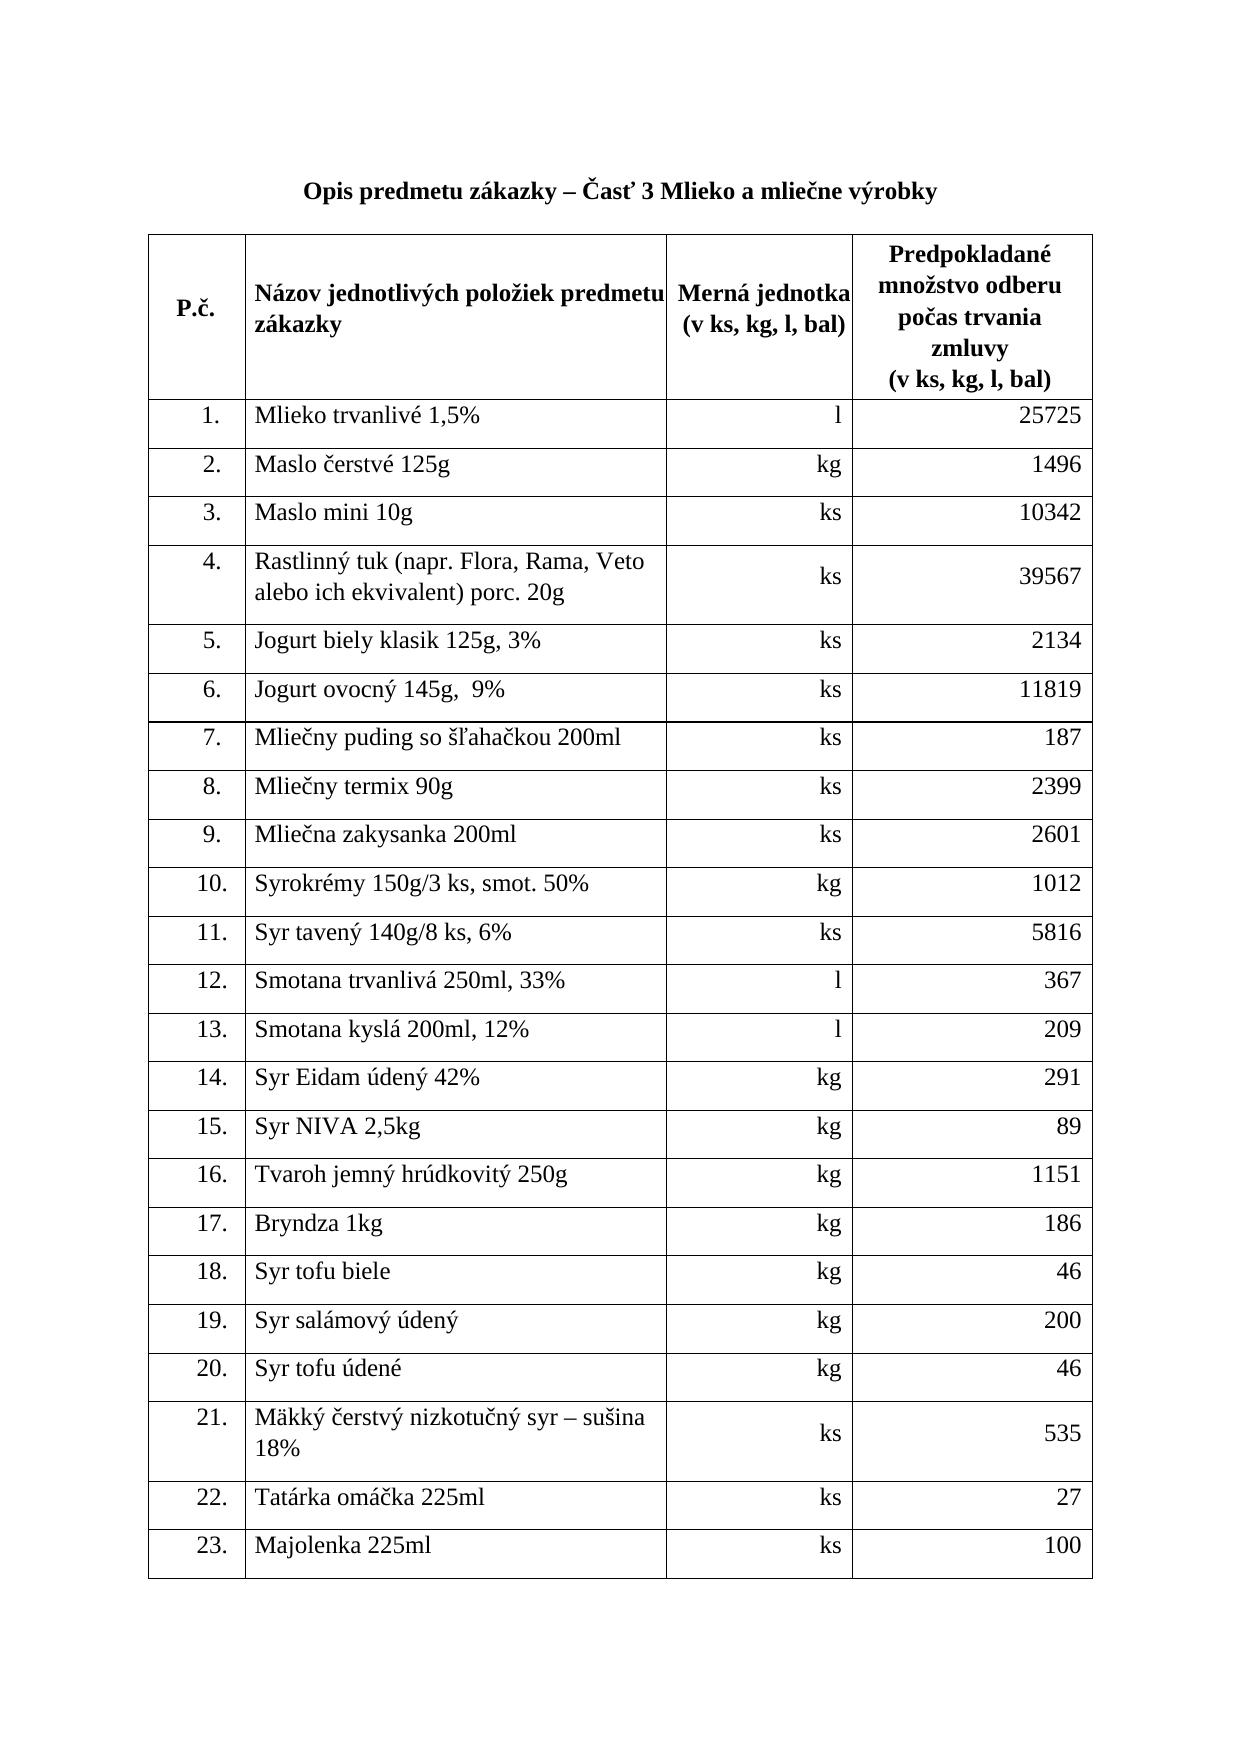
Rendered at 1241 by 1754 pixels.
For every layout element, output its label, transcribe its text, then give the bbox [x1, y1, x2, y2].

table_cell Mlieko trvanlivé 1,5% [246, 400, 666, 448]
table_cell 46 [853, 1256, 1092, 1304]
table_cell 10342 [853, 497, 1092, 545]
table_cell 535 [853, 1402, 1092, 1481]
table_cell 20. [149, 1354, 245, 1401]
table_cell 2601 [853, 820, 1092, 867]
table_cell 2. [149, 449, 245, 496]
table_cell 367 [853, 965, 1092, 1013]
table_cell ks [667, 546, 852, 624]
table_cell ks [667, 1530, 852, 1578]
table_cell 27 [853, 1482, 1092, 1529]
table_cell ks [667, 625, 852, 673]
table_cell 1151 [853, 1159, 1092, 1207]
table_cell l [667, 1014, 852, 1061]
table_cell Syr NIVA 2,5kg [246, 1111, 666, 1158]
table_cell 13. [149, 1014, 245, 1061]
table_cell Tatárka omáčka 225ml [246, 1482, 666, 1529]
table_cell 4. [149, 546, 245, 624]
table_cell ks [667, 917, 852, 964]
table_cell Bryndza 1kg [246, 1208, 666, 1255]
table_cell Smotana kyslá 200ml, 12% [246, 1014, 666, 1061]
table_cell kg [667, 1208, 852, 1255]
table_cell 209 [853, 1014, 1092, 1061]
table_cell 5. [149, 625, 245, 673]
table_cell 16. [149, 1159, 245, 1207]
table_cell Maslo čerstvé 125g [246, 449, 666, 496]
table_cell l [667, 965, 852, 1013]
table_cell Smotana trvanlivá 250ml, 33% [246, 965, 666, 1013]
table_header Názov jednotlivých položiek predmetu zákazky [246, 235, 666, 399]
table_cell ks [667, 771, 852, 818]
table_cell ks [667, 497, 852, 545]
table_cell 25725 [853, 400, 1092, 448]
table_cell Syr tofu biele [246, 1256, 666, 1304]
table_cell 23. [149, 1530, 245, 1578]
table_cell Tvaroh jemný hrúdkovitý 250g [246, 1159, 666, 1207]
table_cell Mliečny puding so šľahačkou 200ml [246, 723, 666, 770]
table_cell 5816 [853, 917, 1092, 964]
table_cell 187 [853, 723, 1092, 770]
table_cell Maslo mini 10g [246, 497, 666, 545]
table_cell 19. [149, 1305, 245, 1352]
table_cell 8. [149, 771, 245, 818]
table_cell Mliečna zakysanka 200ml [246, 820, 666, 867]
table_cell Syr Eidam údený 42% [246, 1062, 666, 1110]
table_cell 3. [149, 497, 245, 545]
table_cell 9. [149, 820, 245, 867]
table_header Merná jednotka (v ks, kg, l, bal) [667, 235, 852, 399]
text Opis predmetu zákazky – Časť 3 Mlieko a mliečne výrobky [148, 176, 1093, 205]
table_cell Rastlinný tuk (napr. Flora, Rama, Veto alebo ich ekvivalent) porc. 20g [246, 546, 666, 624]
table_cell 11. [149, 917, 245, 964]
table_cell 39567 [853, 546, 1092, 624]
table_cell 291 [853, 1062, 1092, 1110]
table_cell kg [667, 1305, 852, 1352]
table_cell Syr tavený 140g/8 ks, 6% [246, 917, 666, 964]
table_cell ks [667, 820, 852, 867]
table_cell 89 [853, 1111, 1092, 1158]
table_cell kg [667, 868, 852, 916]
table_cell 14. [149, 1062, 245, 1110]
table_cell ks [667, 1482, 852, 1529]
table_cell l [667, 400, 852, 448]
table_cell 100 [853, 1530, 1092, 1578]
table_cell 22. [149, 1482, 245, 1529]
table_cell Mäkký čerstvý nizkotučný syr – sušina 18% [246, 1402, 666, 1481]
table_cell 6. [149, 674, 245, 721]
table_cell 1496 [853, 449, 1092, 496]
table_cell Syr tofu údené [246, 1354, 666, 1401]
table_cell 2134 [853, 625, 1092, 673]
table_cell 21. [149, 1402, 245, 1481]
table_cell 1. [149, 400, 245, 448]
table_cell kg [667, 1062, 852, 1110]
table_cell Syrokrémy 150g/3 ks, smot. 50% [246, 868, 666, 916]
table_cell 186 [853, 1208, 1092, 1255]
table_cell 10. [149, 868, 245, 916]
table_cell kg [667, 1256, 852, 1304]
table_cell Syr salámový údený [246, 1305, 666, 1352]
table_cell kg [667, 1354, 852, 1401]
table_cell ks [667, 674, 852, 721]
table_cell 11819 [853, 674, 1092, 721]
table_cell 200 [853, 1305, 1092, 1352]
table_cell kg [667, 1159, 852, 1207]
table_header Predpokladané množstvo odberu počas trvania zmluvy (v ks, kg, l, bal) [853, 235, 1092, 399]
table_cell ks [667, 1402, 852, 1481]
table_cell kg [667, 1111, 852, 1158]
table_cell kg [667, 449, 852, 496]
table_cell 18. [149, 1256, 245, 1304]
table_cell Majolenka 225ml [246, 1530, 666, 1578]
table_cell Jogurt biely klasik 125g, 3% [246, 625, 666, 673]
table_cell 7. [149, 723, 245, 770]
table_header P.č. [149, 235, 245, 399]
table_cell 46 [853, 1354, 1092, 1401]
table_cell Jogurt ovocný 145g, 9% [246, 674, 666, 721]
table_cell 15. [149, 1111, 245, 1158]
table_cell Mliečny termix 90g [246, 771, 666, 818]
table_cell ks [667, 723, 852, 770]
table_cell 12. [149, 965, 245, 1013]
table_cell 17. [149, 1208, 245, 1255]
table_cell 1012 [853, 868, 1092, 916]
table_cell 2399 [853, 771, 1092, 818]
